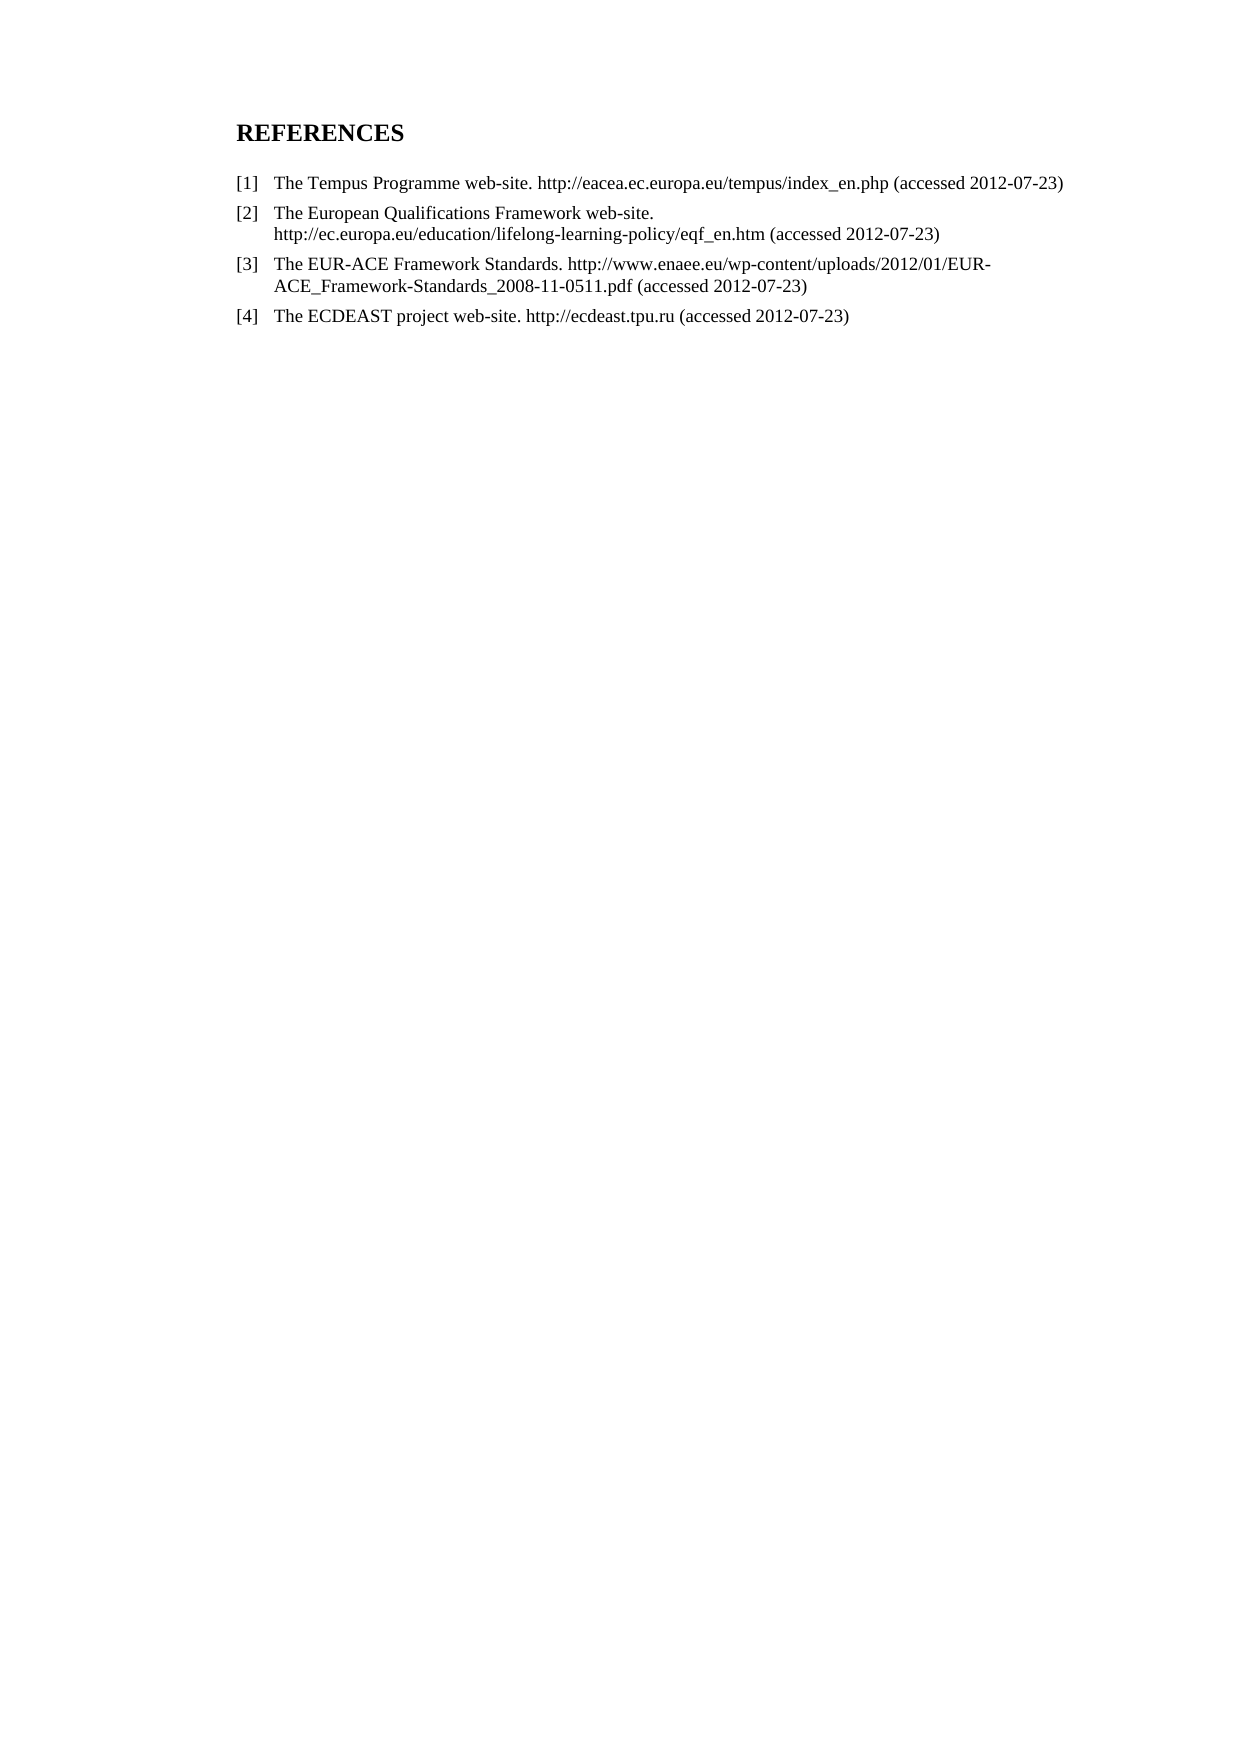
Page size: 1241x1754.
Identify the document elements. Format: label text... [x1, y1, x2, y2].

text The ECDEAST project web-site. http://ecdeast.tpu.ru (accessed 2012-07-23) [236, 305, 1092, 326]
text The Tempus Programme web-site. http://eacea.ec.europa.eu/tempus/index_en.php (accessed 2012-07-23) [236, 172, 1092, 193]
text The European Qualifications Framework web-site. http://ec.europa.eu/education/lifelong-learning-policy/eqf_en.htm (accessed 2012-07-23) [236, 202, 1092, 245]
text The EUR-ACE Framework Standards. http://www.enaee.eu/wp-content/uploads/2012/01/EUR-ACE_Framework-Standards_2008-11-0511.pdf (accessed 2012-07-23) [236, 253, 1092, 296]
subtitle REFERENCES [236, 118, 1092, 147]
